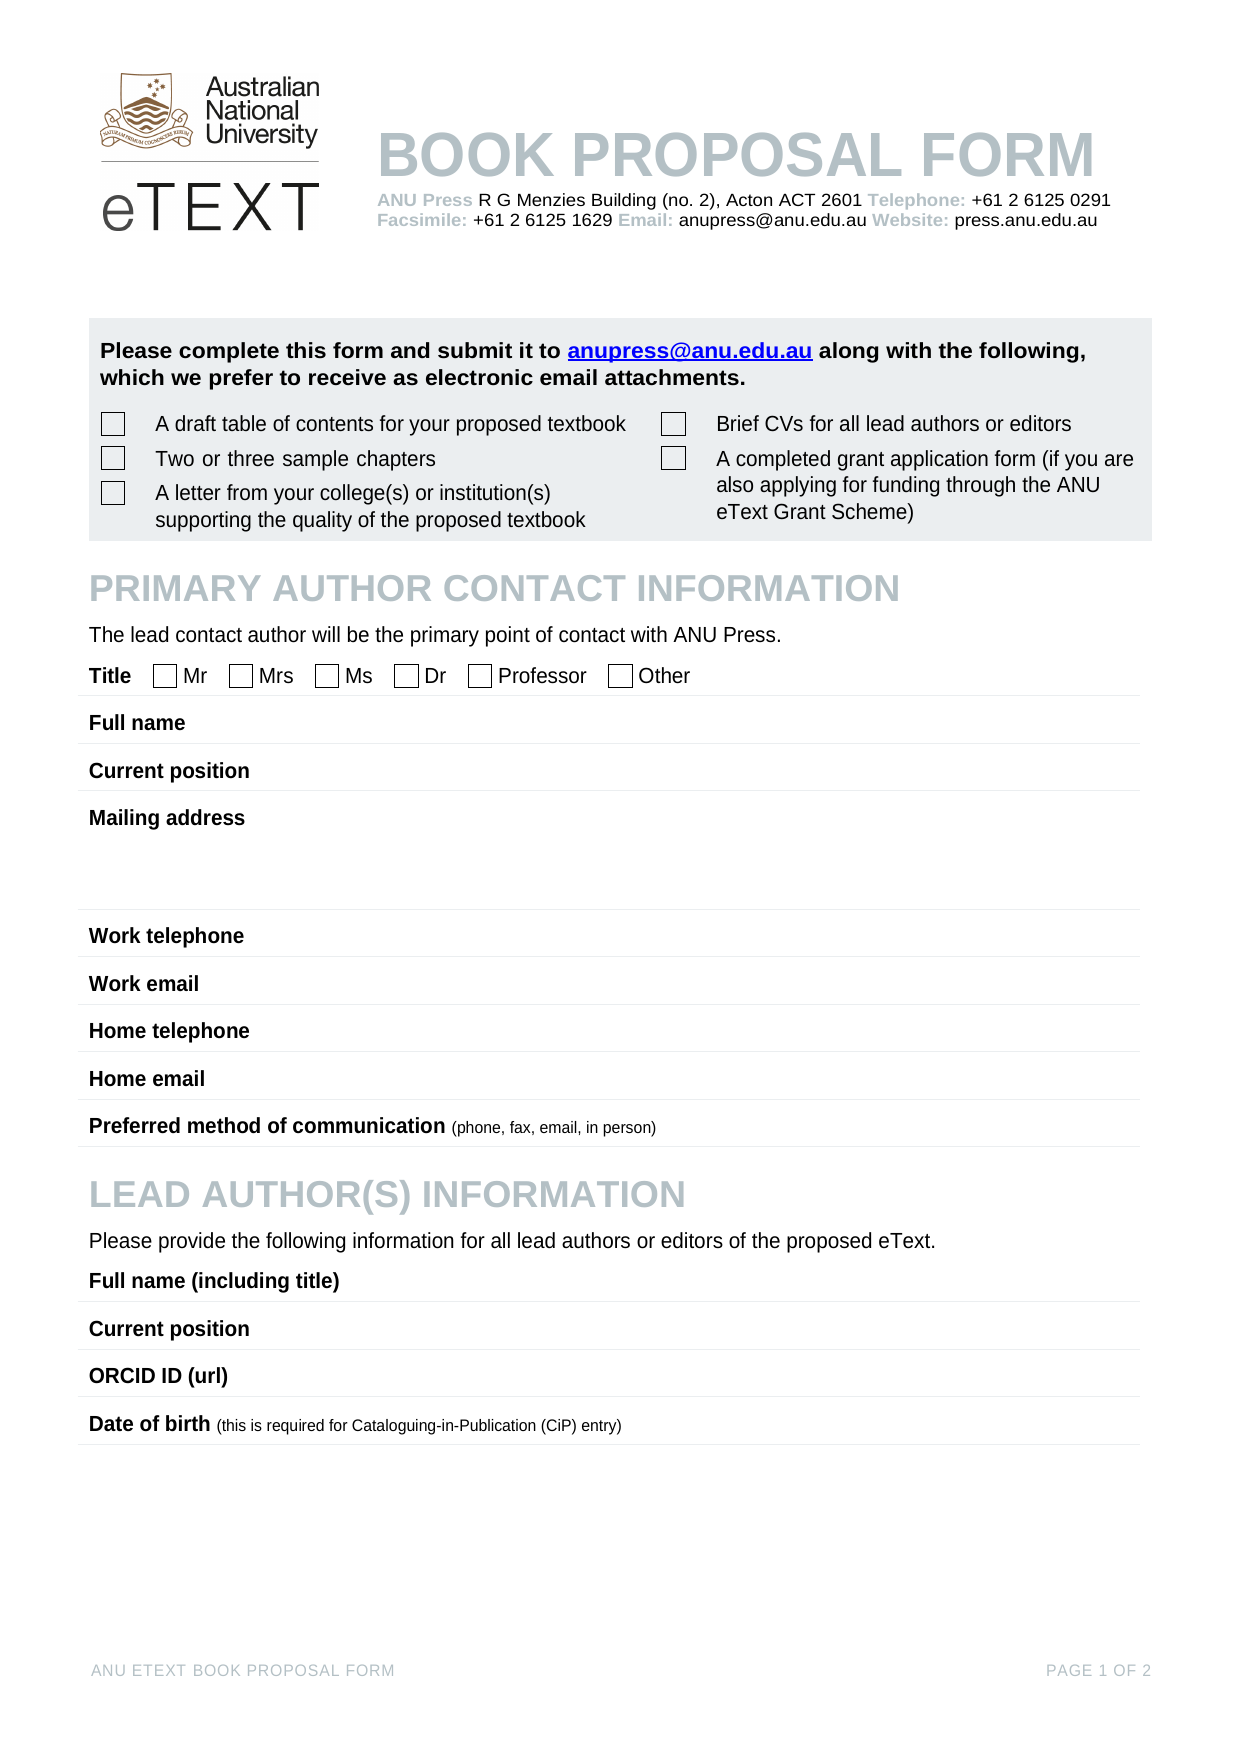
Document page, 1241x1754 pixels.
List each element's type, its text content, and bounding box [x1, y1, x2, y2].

table_cell Date of birth (this is required for Cataloguing-in-Publication (CiP) entry) [78, 1397, 1140, 1443]
text The lead contact author will be the primary point of contact with ANU Press. [89, 622, 1148, 647]
table_cell Brief CVs for all lead authors or editors A completed grant application form (if you are also applying for funding through the ANU eText Grant Scheme) [705, 403, 1152, 541]
table_cell [649, 403, 705, 541]
table_cell Home email [78, 1052, 1140, 1098]
table_cell Current position [78, 744, 1140, 790]
table_cell Work email [78, 957, 1140, 1003]
table_cell A draft table of contents for your proposed textbook Two or three sample chapters A letter from your college(s) or institution(s) supporting the quality of the proposed textbook [144, 403, 649, 541]
table_cell ORCID ID (url) [78, 1350, 1140, 1396]
table_cell [89, 403, 144, 541]
table_cell Current position [78, 1302, 1140, 1348]
table_header Title Mr Mrs Ms Dr Professor Other [78, 649, 1140, 695]
table_cell Full name [78, 696, 1140, 743]
table_cell Work telephone [78, 910, 1140, 956]
table_cell Preferred method of communication (phone, fax, email, in person) [78, 1100, 1140, 1146]
text Please provide the following information for all lead authors or editors of the proposed eText. [89, 1228, 1148, 1253]
table_header Please complete this form and submit it to anupress@anu.edu.au along with the following, which we prefer to receive as electronic email attachments. [89, 318, 1152, 403]
subtitle PRIMARY AUTHOR CONTACT INFORMATION [89, 566, 1152, 609]
table_cell Home telephone [78, 1005, 1140, 1051]
table_header Full name (including title) [78, 1255, 1140, 1301]
picture [100, 73, 319, 231]
table_cell Mailing address [78, 791, 1140, 908]
subtitle LEAD AUTHOR(S) INFORMATION [89, 1172, 1152, 1215]
